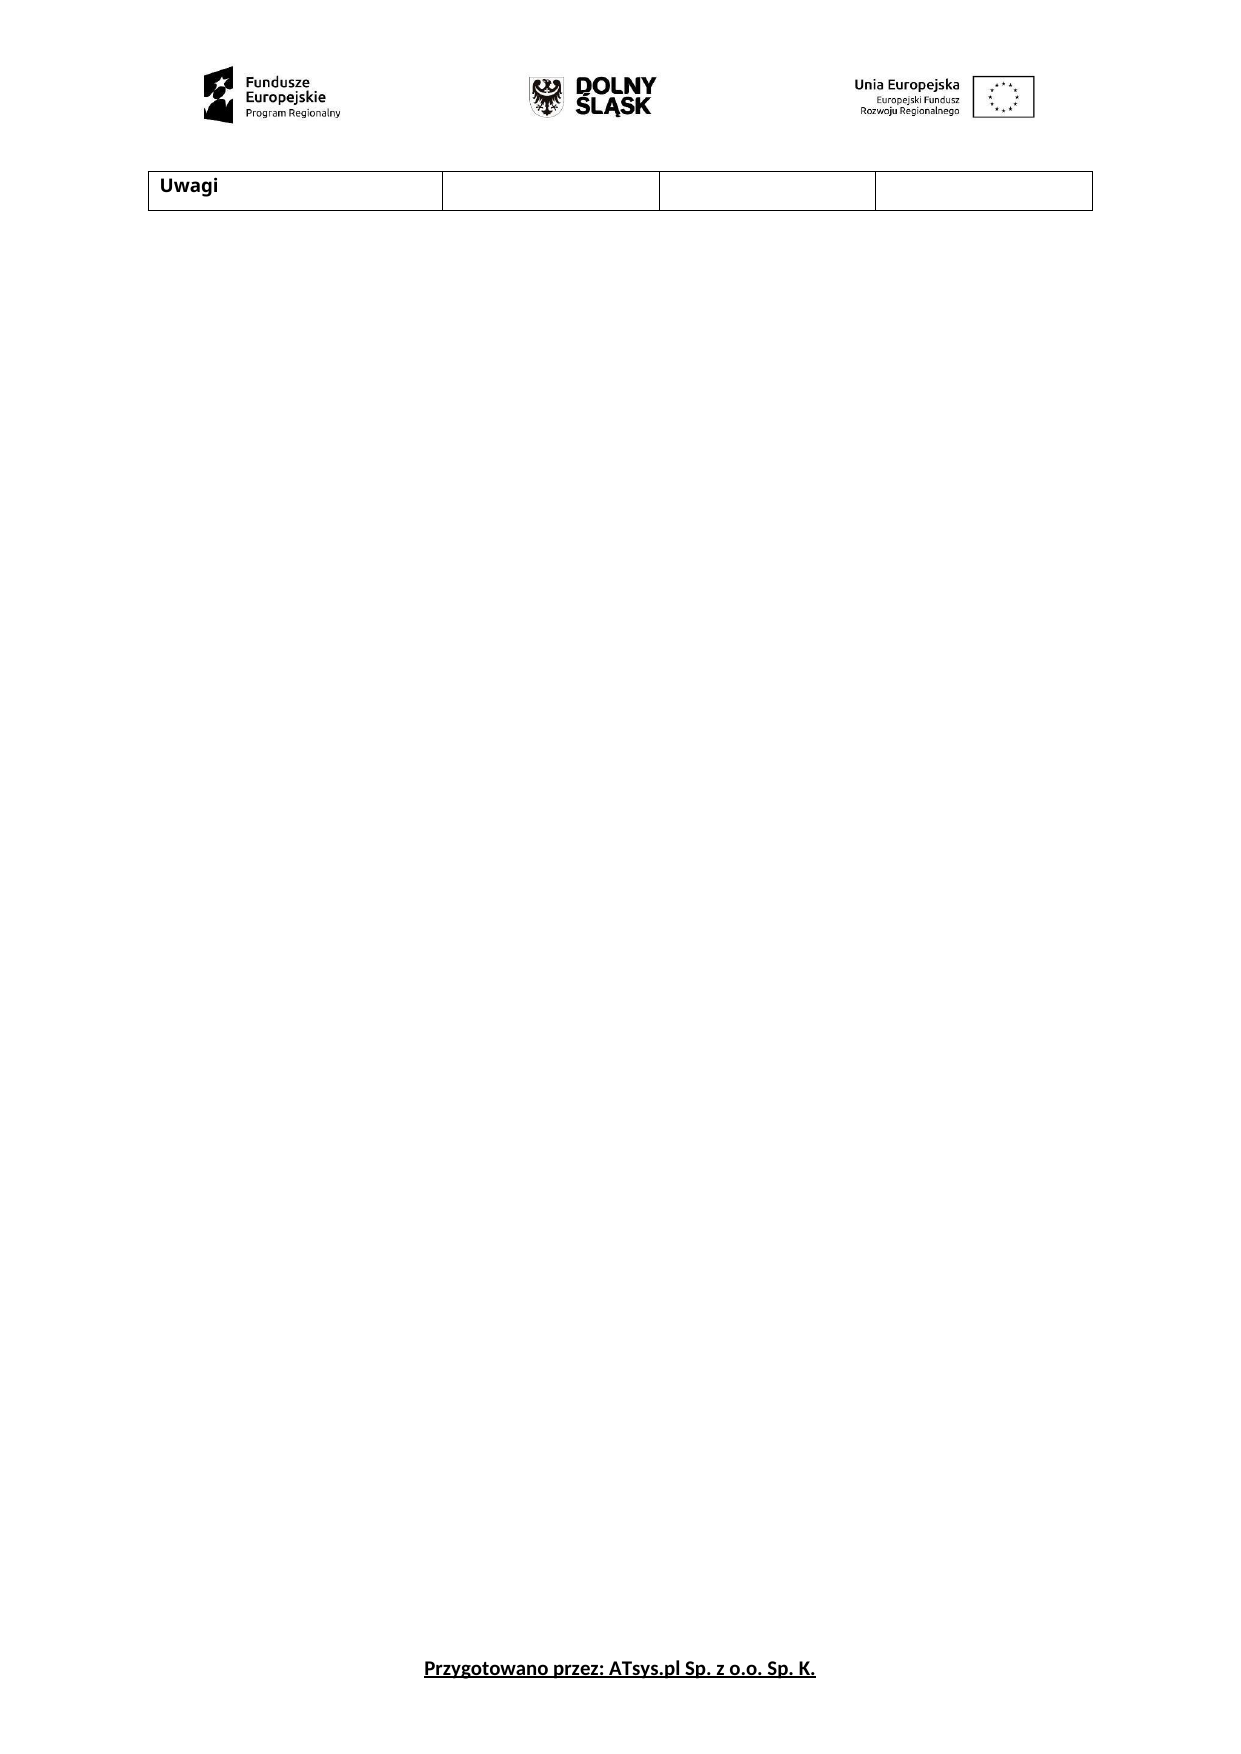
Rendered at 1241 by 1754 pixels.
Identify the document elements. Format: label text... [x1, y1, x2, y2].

table_cell [876, 172, 1092, 210]
table_cell Uwagi [149, 172, 442, 210]
table_cell [443, 172, 659, 210]
table_cell [660, 172, 875, 210]
